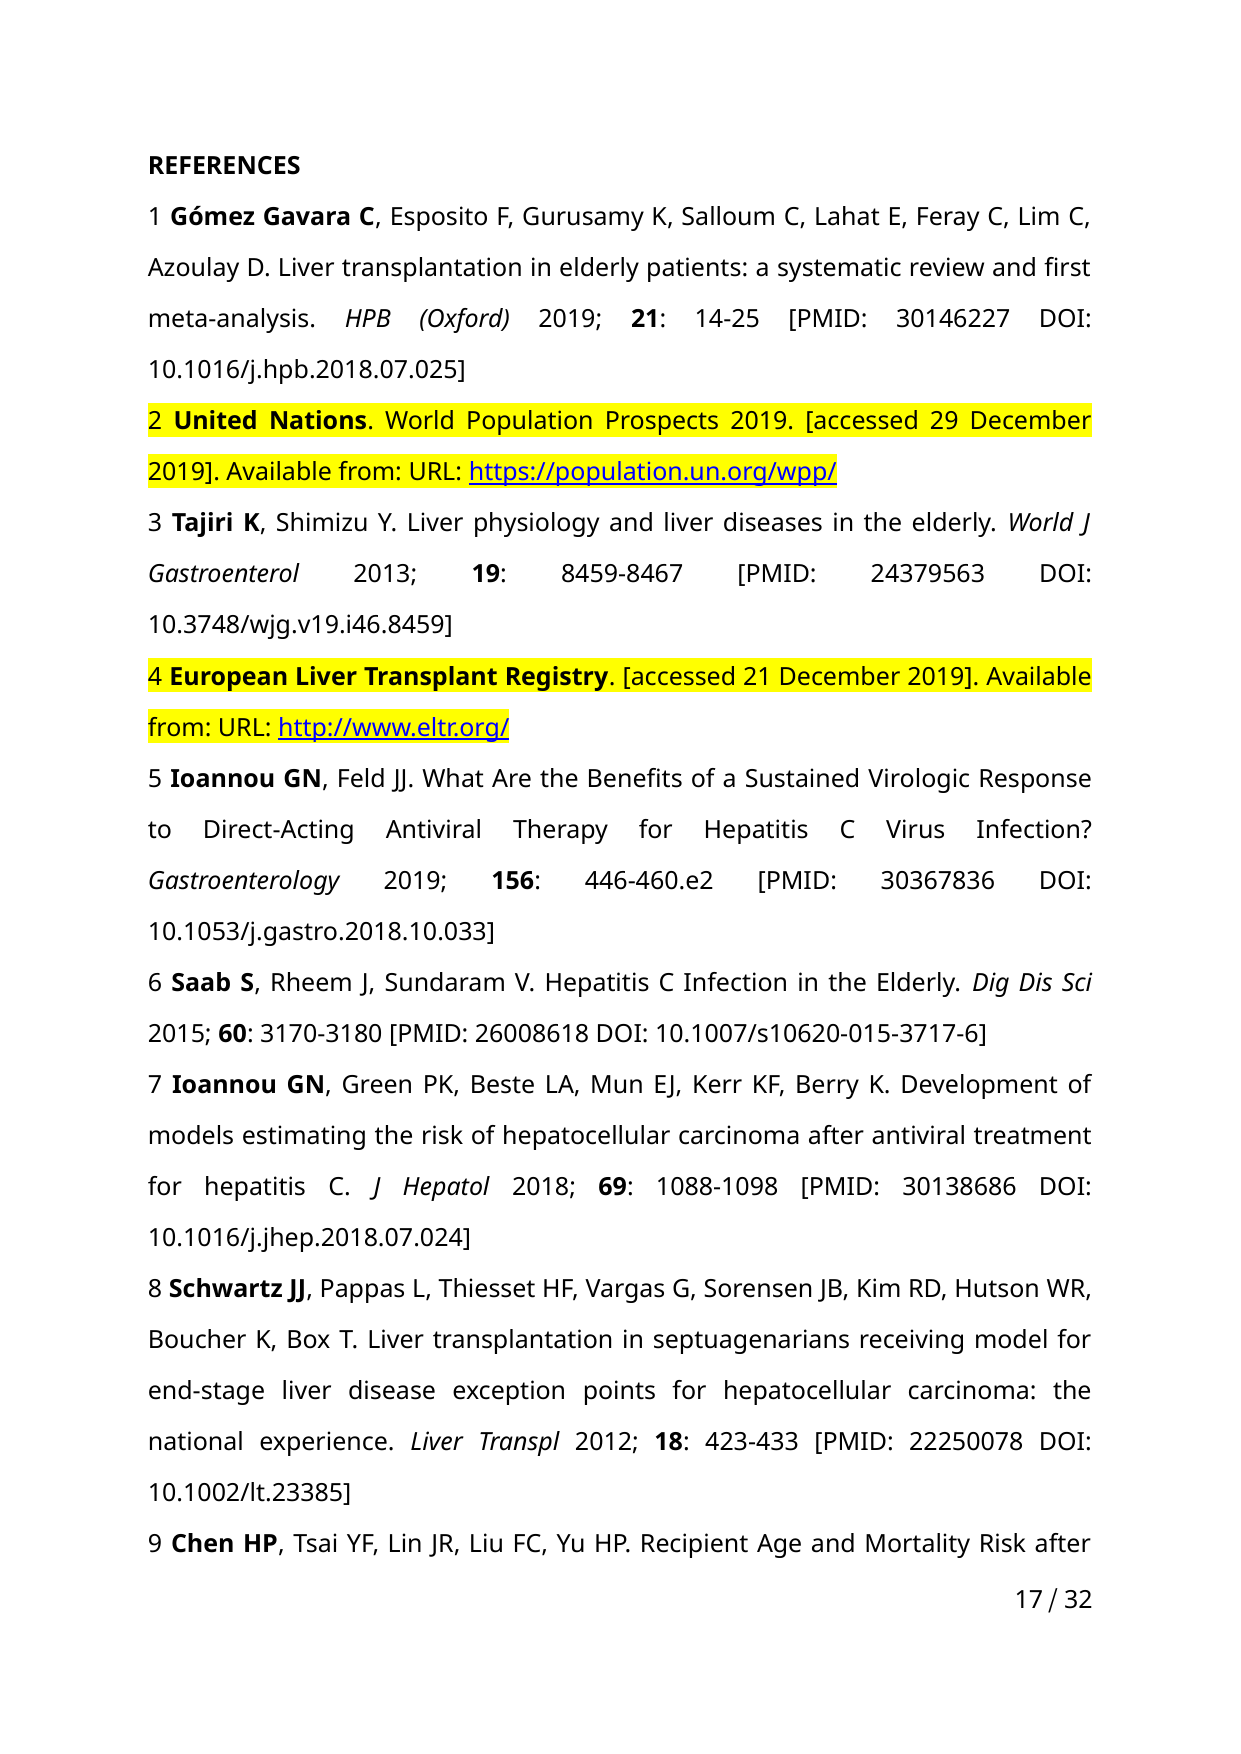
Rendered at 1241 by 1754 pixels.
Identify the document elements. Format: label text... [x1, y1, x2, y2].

text References [148, 148, 1092, 182]
text 1 Gómez Gavara C, Esposito F, Gurusamy K, Salloum C, Lahat E, Feray C, Lim C, Azoulay D. Liver transplantation in elderly patients: a systematic review and first meta-analysis. HPB (Oxford) 2019; 21: 14-25 [PMID: 30146227 DOI: 10.1016/j.hpb.2018.07.025] [148, 199, 1092, 386]
text 6 Saab S, Rheem J, Sundaram V. Hepatitis C Infection in the Elderly. Dig Dis Sci 2015; 60: 3170-3180 [PMID: 26008618 DOI: 10.1007/s10620-015-3717-6] [148, 964, 1092, 1049]
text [148, 1526, 1092, 1560]
text 4 European Liver Transplant Registry. [accessed 21 December 2019]. Available from: URL: http://www.eltr.org/ [148, 692, 1092, 743]
text 5 Ioannou GN, Feld JJ. What Are the Benefits of a Sustained Virologic Response to Direct-Acting Antiviral Therapy for Hepatitis C Virus Infection? Gastroenterology 2019; 156: 446-460.e2 [PMID: 30367836 DOI: 10.1053/j.gastro.2018.10.033] [148, 760, 1092, 947]
text 7 Ioannou GN, Green PK, Beste LA, Mun EJ, Kerr KF, Berry K. Development of models estimating the risk of hepatocellular carcinoma after antiviral treatment for hepatitis C. J Hepatol 2018; 69: 1088-1098 [PMID: 30138686 DOI: 10.1016/j.jhep.2018.07.024] [148, 1066, 1092, 1254]
text 2 United Nations. World Population Prospects 2019. [accessed 29 December 2019]. Available from: URL: https://population.un.org/wpp/ [148, 437, 1092, 488]
text 8 Schwartz JJ, Pappas L, Thiesset HF, Vargas G, Sorensen JB, Kim RD, Hutson WR, Boucher K, Box T. Liver transplantation in septuagenarians receiving model for end-stage liver disease exception points for hepatocellular carcinoma: the national experience. Liver Transpl 2012; 18: 423-433 [PMID: 22250078 DOI: 10.1002/lt.23385] [148, 1271, 1092, 1509]
text 3 Tajiri K, Shimizu Y. Liver physiology and liver diseases in the elderly. World J Gastroenterol 2013; 19: 8459-8467 [PMID: 24379563 DOI: 10.3748/wjg.v19.i46.8459] [148, 505, 1092, 641]
